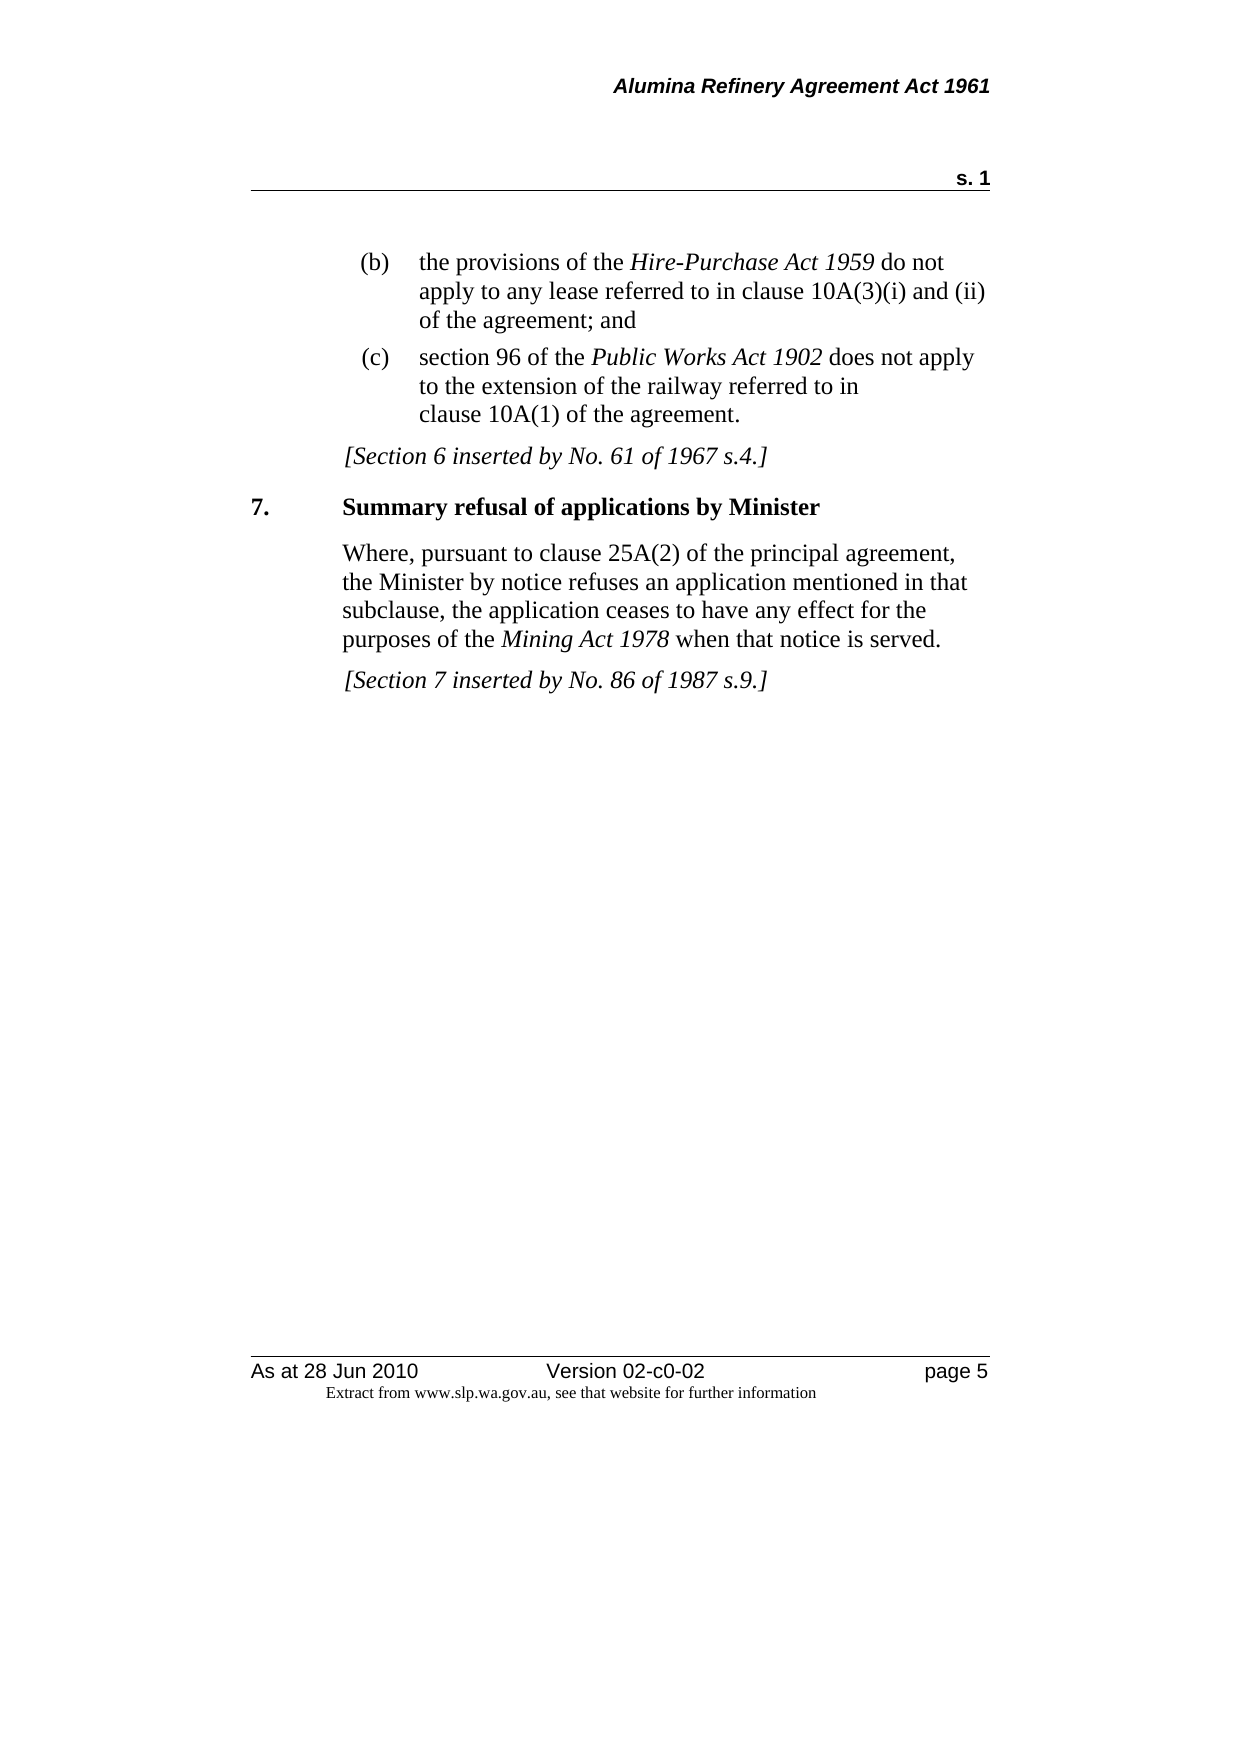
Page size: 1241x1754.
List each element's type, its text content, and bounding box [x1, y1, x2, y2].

text [Section 6 inserted by No. 61 of 1967 s.4.] [251, 441, 990, 469]
subtitle 7. Summary refusal of applications by Minister [251, 492, 990, 521]
text (c) section 96 of the Public Works Act 1902 does not apply to the extension of the railway referred to in clause 10A(1) of the agreement. [251, 342, 990, 428]
text Where, pursuant to clause 25A(2) of the principal agreement, the Minister by notice refuses an application mentioned in that subclause, the application ceases to have any effect for the purposes of the Mining Act 1978 when that notice is served. [251, 538, 990, 653]
text [Section 7 inserted by No. 86 of 1987 s.9.] [251, 665, 990, 694]
text (b) the provisions of the Hire-Purchase Act 1959 do not apply to any lease referred to in clause 10A(3)(i) and (ii) of the agreement; and [251, 247, 990, 334]
